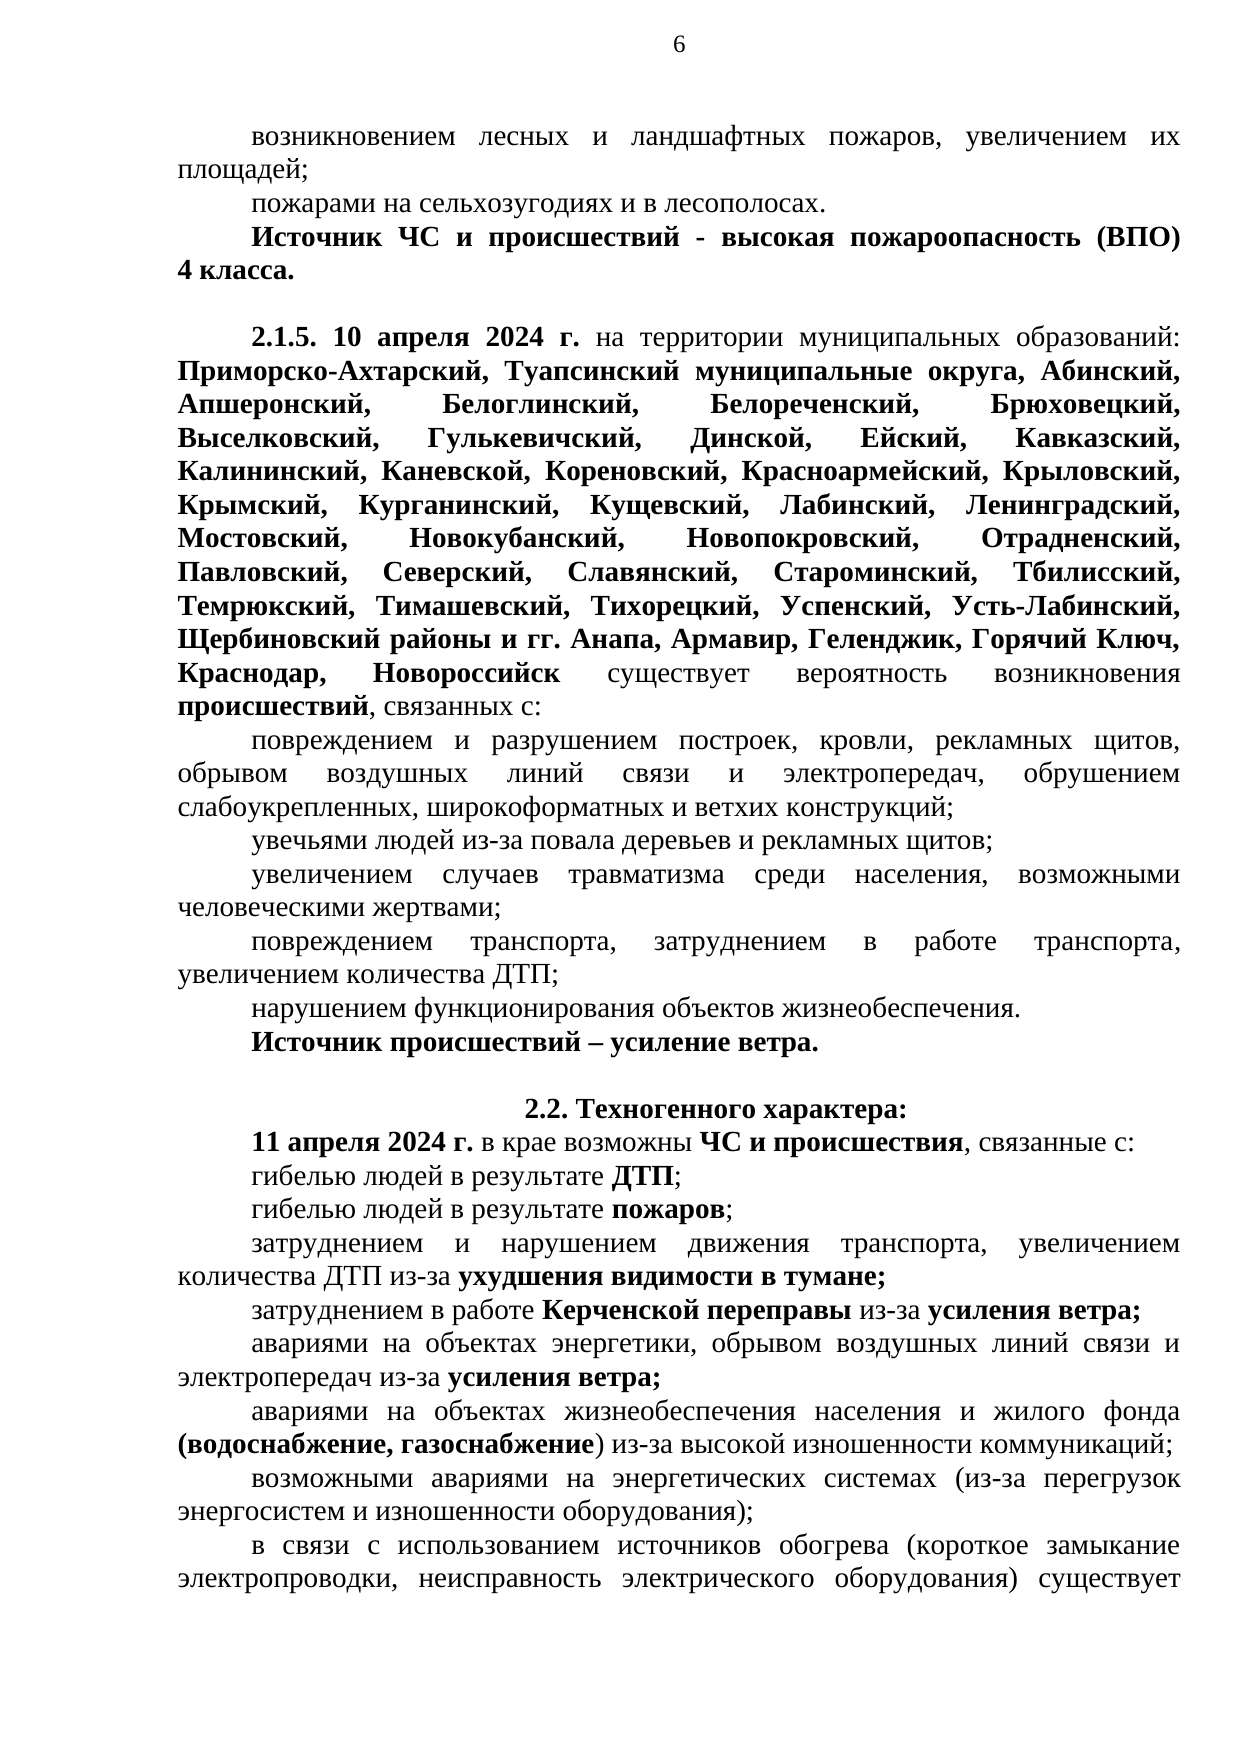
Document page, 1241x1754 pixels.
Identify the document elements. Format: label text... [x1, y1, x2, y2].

text 2.2. Техногенного характера: [177, 1091, 1181, 1124]
text гибелью людей в результате ДТП; [177, 1158, 1181, 1191]
text гибелью людей в результате пожаров; [177, 1191, 1181, 1225]
text повреждением транспорта, затруднением в работе транспорта, увеличением количества ДТП; [177, 923, 1181, 990]
text 2.1.5. 10 апреля 2024 г. на территории муниципальных образований: Приморско-Ахтарский, Туапсинский муниципальные округа, Абинский, Апшеронский, Белоглинский, Белореченский, Брюховецкий, Выселковский, Гулькевичский, Динской, Ейский, Кавказский, Калининский, Каневской, Кореновский, Красноармейский, Крыловский, Крымский, Курганинский, Кущевский, Лабинский, Ленинградский, Мостовский, Новокубанский, Новопокровский, Отрадненский, Павловский, Северский, Славянский, Староминский, Тбилисский, Темрюкский, Тимашевский, Тихорецкий, Успенский, Усть-Лабинский, Щербиновский районы и гг. Анапа, Армавир, Геленджик, Горячий Ключ, Краснодар, Новороссийск существует вероятность возникновения происшествий, связанных с: [177, 319, 1181, 722]
text увечьями людей из-за повала деревьев и рекламных щитов; [177, 822, 1181, 856]
text затруднением и нарушением движения транспорта, увеличением количества ДТП из-за ухудшения видимости в тумане; [177, 1225, 1181, 1292]
text повреждением и разрушением построек, кровли, рекламных щитов, обрывом воздушных линий связи и электропередач, обрушением слабоукрепленных, широкоформатных и ветхих конструкций; [177, 722, 1181, 822]
text возможными авариями на энергетических системах (из-за перегрузок энергосистем и изношенности оборудования); [177, 1460, 1181, 1527]
text пожарами на сельхозугодиях и в лесополосах. [177, 185, 1181, 219]
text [177, 1527, 1181, 1594]
text нарушением функционирования объектов жизнеобеспечения. [177, 990, 1181, 1024]
text 11 апреля 2024 г. в крае возможны ЧС и происшествия, связанные с: [177, 1124, 1181, 1158]
text авариями на объектах жизнеобеспечения населения и жилого фонда (водоснабжение, газоснабжение) из-за высокой изношенности коммуникаций; [177, 1393, 1181, 1460]
text авариями на объектах энергетики, обрывом воздушных линий связи и электропередач из-за усиления ветра; [177, 1326, 1181, 1393]
text Источник ЧС и происшествий - высокая пожароопасность (ВПО) 4 класса. [177, 219, 1181, 286]
text затруднением в работе Керченской переправы из-за усиления ветра; [177, 1292, 1181, 1326]
text Источник происшествий – усиление ветра. [177, 1024, 1181, 1057]
text возникновением лесных и ландшафтных пожаров, увеличением их площадей; [177, 118, 1181, 185]
text увеличением случаев травматизма среди населения, возможными человеческими жертвами; [177, 856, 1181, 923]
